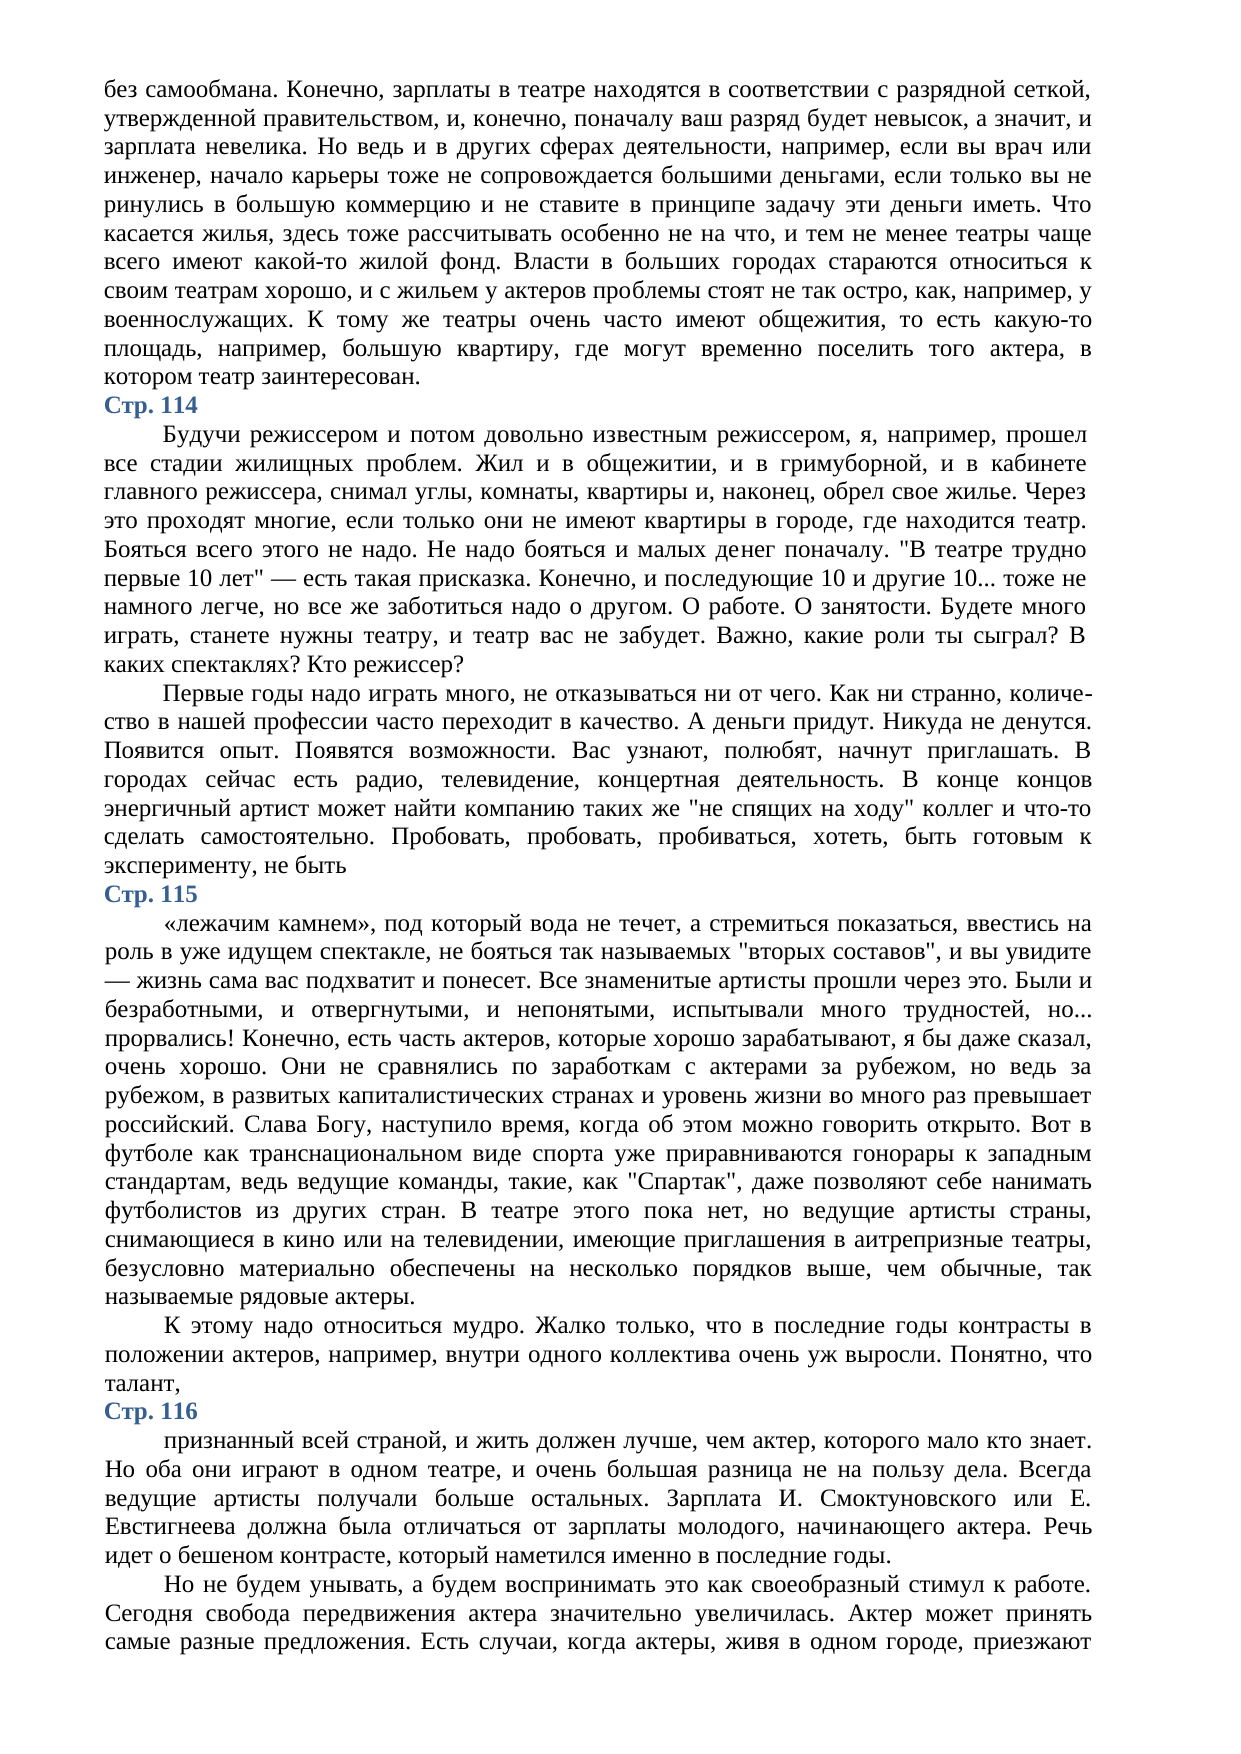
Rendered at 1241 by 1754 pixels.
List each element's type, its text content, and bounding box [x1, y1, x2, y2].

text К этому надо относиться мудро. Жалко только, что в последние годы контрасты в положении актеров, например, внутри одного коллектива очень уж выросли. Понятно, что талант, [104, 1310, 1093, 1396]
text Стр. 115 [103, 879, 1093, 908]
text Первые годы надо играть много, не отказываться ни от чего. Как ни странно, количество в нашей профессии часто переходит в качество. А деньги придут. Никуда не денутся. Появится опыт. Появятся возможности. Вас узнают, полюбят, начнут приглашать. В городах сейчас есть радио, телевидение, концертная деятельность. В конце концов энергичный артист может найти компанию таких же "не спящих на ходу" коллег и что-то сделать самостоятельно. Пробовать, пробовать, пробиваться, хотеть, быть готовым к эксперименту, не быть [103, 678, 1093, 879]
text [104, 1569, 1093, 1655]
text «лежачим камнем», под который вода не течет, а стремиться показаться, ввестись на роль в уже идущем спектакле, не бояться так называемых "вторых составов", и вы увидите — жизнь сама вас подхватит и понесет. Все знаменитые артисты прошли через это. Были и безработными, и отвергнутыми, и непонятыми, испытывали много трудностей, но... прорвались! Конечно, есть часть актеров, которые хорошо зарабатывают, я бы даже сказал, очень хорошо. Они не сравнялись по заработкам с актерами за рубежом, но ведь за рубежом, в развитых капиталистических странах и уровень жизни во много раз превышает российский. Слава Богу, наступило время, когда об этом можно говорить открыто. Вот в футболе как транснациональном виде спорта уже приравниваются гонорары к западным стандартам, ведь ведущие команды, такие, как "Спартак", даже позволяют себе нанимать футболистов из других стран. В театре этого пока нет, но ведущие артисты страны, снимающиеся в кино или на телевидении, имеющие приглашения в аитрепризные театры, безусловно материально обеспечены на несколько порядков выше, чем обычные, так называемые рядовые актеры. [104, 908, 1093, 1310]
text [103, 74, 1093, 390]
text Стр. 114 [103, 390, 1093, 419]
text признанный всей страной, и жить должен лучше, чем актер, которого мало кто знает. Но оба они играют в одном театре, и очень большая разница не на пользу дела. Всегда ведущие артисты получали больше остальных. Зарплата И. Смоктуновского или Е. Евстигнеева должна была отличаться от зарплаты молодого, начинающего актера. Речь идет о бешеном контрасте, который наметился именно в последние годы. [104, 1425, 1093, 1569]
text Будучи режиссером и потом довольно известным режиссером, я, например, прошел все стадии жилищных проблем. Жил и в общежитии, и в гримуборной, и в кабинете главного режиссера, снимал углы, комнаты, квартиры и, наконец, обрел свое жилье. Через это проходят многие, если только они не имеют квартиры в городе, где находится театр. Бояться всего этого не надо. Не надо бояться и малых денег поначалу. "В театре трудно первые 10 лет" — есть такая присказка. Конечно, и последующие 10 и другие 10... тоже не намного легче, но все же заботиться надо о другом. О работе. О занятости. Будете много играть, станете нужны театру, и театр вас не забудет. Важно, какие роли ты сыграл? В каких спектаклях? Кто режиссер? [103, 419, 1087, 678]
text Стр. 116 [103, 1396, 1093, 1425]
